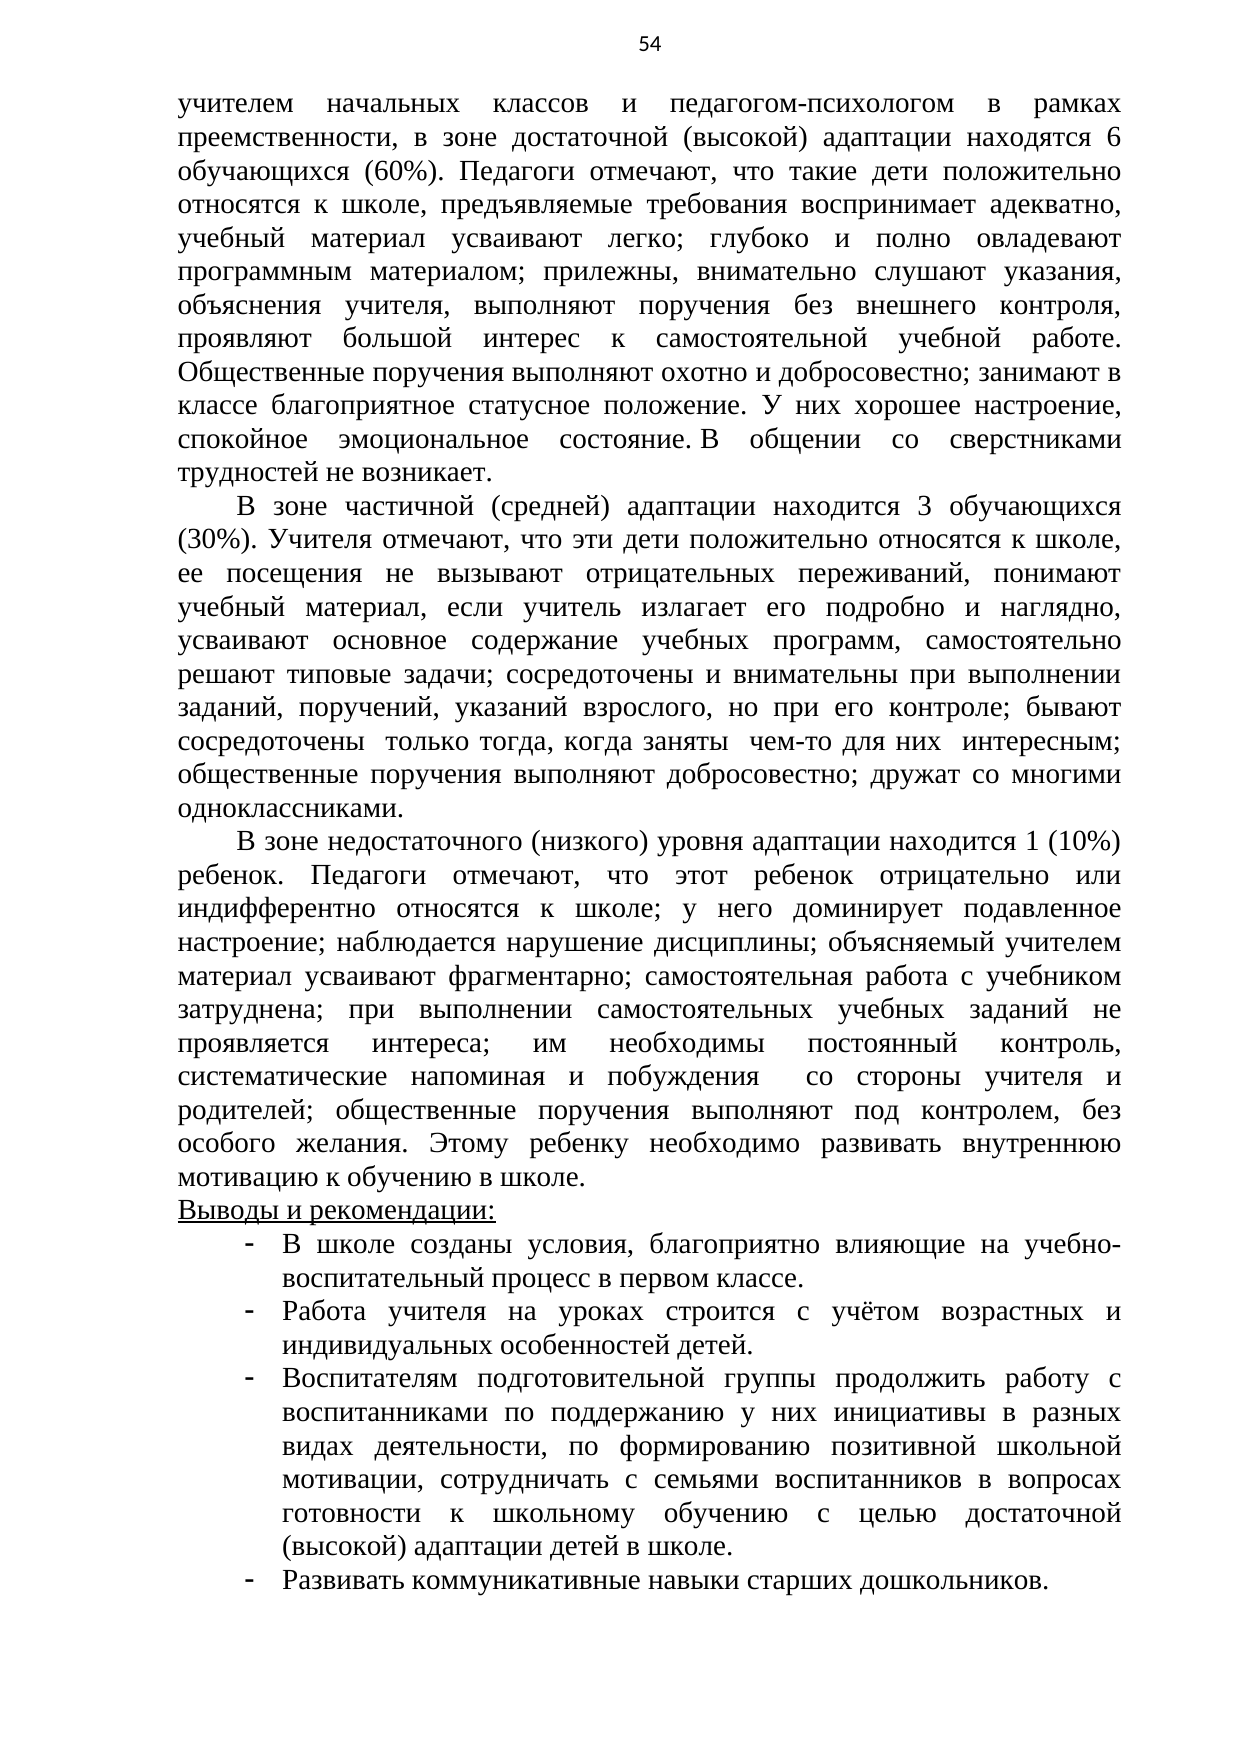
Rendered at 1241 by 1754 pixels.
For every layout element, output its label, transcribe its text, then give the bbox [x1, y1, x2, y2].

text В зоне частичной (средней) адаптации находится 3 обучающихся (30%). Учителя отмечают, что эти дети положительно относятся к школе, ее посещения не вызывают отрицательных переживаний, понимают учебный материал, если учитель излагает его подробно и наглядно, усваивают основное содержание учебных программ, самостоятельно решают типовые задачи; сосредоточены и внимательны при выполнении заданий, поручений, указаний взрослого, но при его контроле; бывают сосредоточены только тогда, когда заняты чем-то для них интересным; общественные поручения выполняют добросовестно; дружат со многими одноклассниками. [177, 488, 1122, 823]
list Воспитателям подготовительной группы продолжить работу с воспитанниками по поддержанию у них инициативы в разных видах деятельности, по формированию позитивной школьной мотивации, сотрудничать с семьями воспитанников в вопросах готовности к школьному обучению с целью достаточной (высокой) адаптации детей в школе. [244, 1360, 1122, 1562]
list Работа учителя на уроках строится с учётом возрастных и индивидуальных особенностей детей. [244, 1293, 1122, 1360]
list В школе созданы условия, благоприятно влияющие на учебно-воспитательный процесс в первом классе. [244, 1226, 1122, 1293]
text В зоне недостаточного (низкого) уровня адаптации находится 1 (10%) ребенок. Педагоги отмечают, что этот ребенок отрицательно или индифферентно относятся к школе; у него доминирует подавленное настроение; наблюдается нарушение дисциплины; объясняемый учителем материал усваивают фрагментарно; самостоятельная работа с учебником затруднена; при выполнении самостоятельных учебных заданий не проявляется интереса; им необходимы постоянный контроль, систематические напоминая и побуждения со стороны учителя и родителей; общественные поручения выполняют под контролем, без особого желания. Этому ребенку необходимо развивать внутреннюю мотивацию к обучению в школе. [177, 823, 1122, 1192]
list Развивать коммуникативные навыки старших дошкольников. [244, 1562, 1122, 1595]
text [177, 86, 1122, 488]
text Выводы и рекомендации: [177, 1192, 1122, 1226]
